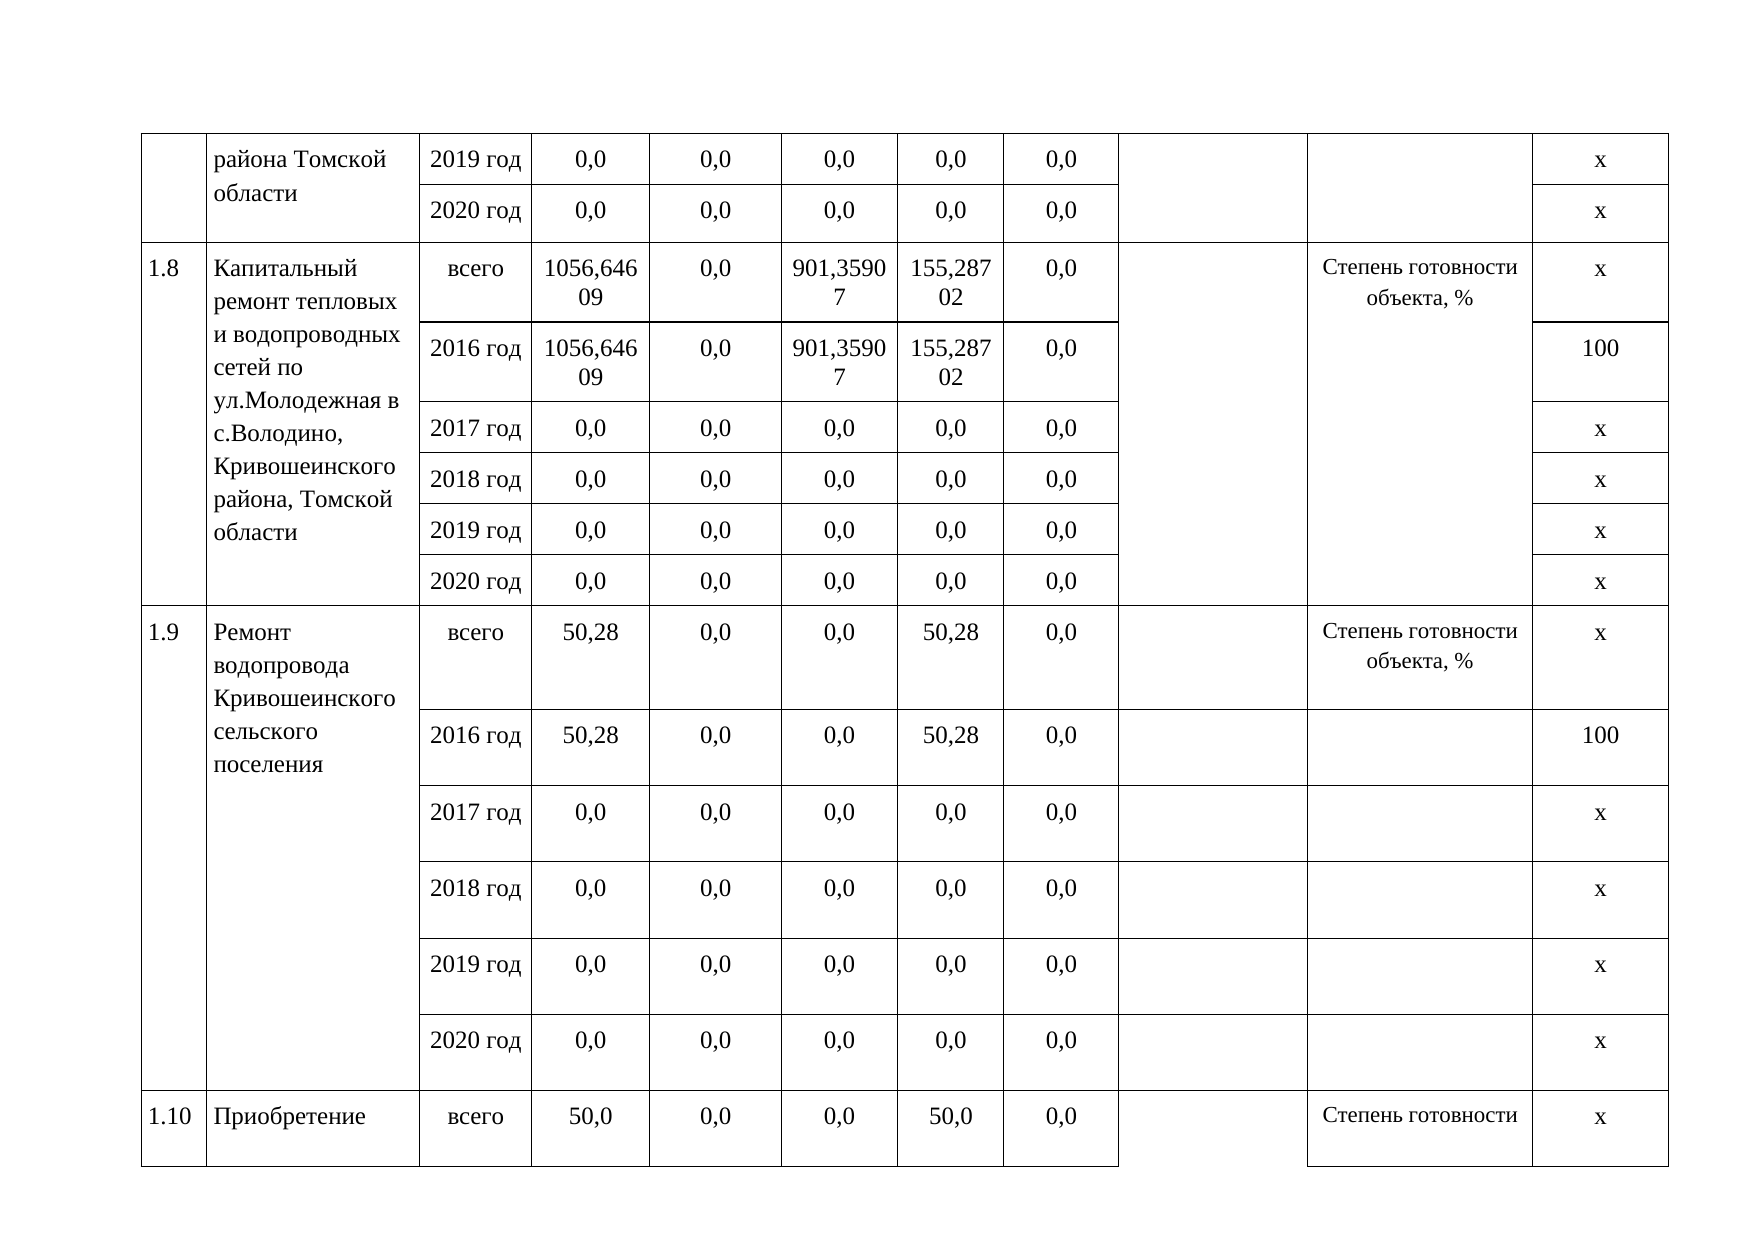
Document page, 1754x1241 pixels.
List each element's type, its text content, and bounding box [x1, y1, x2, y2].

table_cell 0,0 [898, 939, 1003, 1013]
table_cell 901,35907 [782, 243, 897, 321]
table_cell Ремонт водопровода Кривошеинского сельского поселения [207, 606, 419, 1090]
table_cell 0,0 [898, 453, 1003, 503]
table_cell 0,0 [1004, 323, 1118, 401]
table_cell 0,0 [898, 1015, 1003, 1090]
table_cell 0,0 [650, 185, 781, 242]
table_cell х [1533, 1091, 1668, 1166]
table_cell 50,28 [898, 710, 1003, 785]
table_cell [1119, 939, 1307, 1013]
table_cell 0,0 [782, 453, 897, 503]
table_cell 0,0 [782, 606, 897, 709]
table_cell 0,0 [532, 453, 649, 503]
table_cell 0,0 [782, 786, 897, 861]
table_cell 2018 год [420, 862, 531, 937]
table_cell 155,28702 [898, 323, 1003, 401]
table_cell 0,0 [898, 134, 1003, 184]
table_cell [1119, 710, 1307, 785]
table_cell Степень готовности объекта, % [1308, 606, 1532, 709]
table_cell 0,0 [1004, 606, 1118, 709]
table_cell 0,0 [650, 1015, 781, 1090]
table_cell 1056,64609 [532, 323, 649, 401]
table_cell [1119, 1015, 1307, 1090]
table_cell х [1533, 1015, 1668, 1090]
table_cell 1.8 [142, 243, 206, 605]
table_cell всего [420, 1091, 531, 1166]
table_cell 1.9 [142, 606, 206, 1090]
table_cell 0,0 [650, 504, 781, 554]
table_cell 0,0 [1004, 243, 1118, 321]
table_cell 0,0 [782, 1015, 897, 1090]
table_cell 0,0 [1004, 786, 1118, 861]
table_cell 2016 год [420, 710, 531, 785]
table_cell [1119, 786, 1307, 861]
table_cell 0,0 [650, 243, 781, 321]
table_cell 0,0 [898, 786, 1003, 861]
table_cell [1308, 1015, 1532, 1090]
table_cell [207, 1091, 419, 1166]
table_cell 0,0 [1004, 134, 1118, 184]
table_cell 50,28 [532, 606, 649, 709]
table_cell 0,0 [532, 134, 649, 184]
table_cell 2018 год [420, 453, 531, 503]
table_cell [1119, 606, 1307, 709]
table_cell 0,0 [650, 710, 781, 785]
table_cell х [1533, 453, 1668, 503]
table_cell 0,0 [532, 555, 649, 605]
table_cell 155,28702 [898, 243, 1003, 321]
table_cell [1308, 1091, 1532, 1166]
table_cell [1119, 1091, 1307, 1166]
table_cell х [1533, 939, 1668, 1013]
table_cell 1056,64609 [532, 243, 649, 321]
table_cell 2020 год [420, 185, 531, 242]
table_cell 901,35907 [782, 323, 897, 401]
table_cell 0,0 [650, 453, 781, 503]
table_cell 50,28 [532, 710, 649, 785]
table_cell 0,0 [782, 939, 897, 1013]
table_cell 0,0 [650, 606, 781, 709]
table_cell х [1533, 243, 1668, 321]
table_cell 1.10 [142, 1091, 206, 1166]
table_cell 0,0 [782, 185, 897, 242]
table_cell всего [420, 243, 531, 321]
table_cell 2016 год [420, 323, 531, 401]
table_cell х [1533, 555, 1668, 605]
table_cell 0,0 [1004, 453, 1118, 503]
table_cell Капитальный ремонт тепловых и водопроводных сетей по ул.Молодежная в с.Володино, Кривошеинского района, Томской области [207, 243, 419, 605]
table_cell 0,0 [1004, 1091, 1118, 1166]
table_cell Степень готовности объекта, % [1308, 243, 1532, 605]
table_cell х [1533, 606, 1668, 709]
table_cell х [1533, 862, 1668, 937]
table_cell 0,0 [532, 185, 649, 242]
table_cell 50,28 [898, 606, 1003, 709]
table_cell х [1533, 402, 1668, 452]
table_cell 0,0 [1004, 185, 1118, 242]
table_cell 0,0 [1004, 555, 1118, 605]
table_cell 0,0 [1004, 939, 1118, 1013]
table_cell х [1533, 504, 1668, 554]
table_cell 0,0 [532, 786, 649, 861]
table_cell 2020 год [420, 1015, 531, 1090]
table_cell 0,0 [1004, 504, 1118, 554]
table_cell 0,0 [650, 323, 781, 401]
table_cell 0,0 [1004, 1015, 1118, 1090]
table_cell 100 [1533, 323, 1668, 401]
table_cell 0,0 [898, 555, 1003, 605]
table_cell [1308, 862, 1532, 937]
table_cell 2019 год [420, 504, 531, 554]
table_cell 100 [1533, 710, 1668, 785]
table_cell 0,0 [1004, 862, 1118, 937]
table_cell 2017 год [420, 786, 531, 861]
table_cell 50,0 [898, 1091, 1003, 1166]
table_cell 0,0 [782, 1091, 897, 1166]
table_cell 0,0 [532, 504, 649, 554]
table_cell 0,0 [532, 939, 649, 1013]
table_cell 50,0 [532, 1091, 649, 1166]
table_cell 0,0 [782, 862, 897, 937]
table_cell 0,0 [650, 1091, 781, 1166]
table_cell 0,0 [650, 939, 781, 1013]
table_cell х [1533, 185, 1668, 242]
table_cell 0,0 [898, 402, 1003, 452]
table_cell 2019 год [420, 939, 531, 1013]
table_cell 0,0 [782, 504, 897, 554]
table_cell 0,0 [782, 710, 897, 785]
table_cell 0,0 [532, 862, 649, 937]
table_cell 2017 год [420, 402, 531, 452]
table_cell [1119, 243, 1307, 605]
table_cell [1119, 862, 1307, 937]
table_cell 2019 год [420, 134, 531, 184]
table_cell 0,0 [532, 402, 649, 452]
table_cell 0,0 [782, 402, 897, 452]
table_cell 0,0 [650, 134, 781, 184]
table_cell [1308, 786, 1532, 861]
table_cell 0,0 [898, 862, 1003, 937]
table_cell х [1533, 134, 1668, 184]
table_cell [1308, 939, 1532, 1013]
table_cell [1308, 710, 1532, 785]
table_cell 0,0 [1004, 710, 1118, 785]
table_cell 2020 год [420, 555, 531, 605]
table_cell 0,0 [650, 862, 781, 937]
table_cell 0,0 [782, 555, 897, 605]
table_cell 0,0 [1004, 402, 1118, 452]
table_cell 0,0 [898, 504, 1003, 554]
table_cell 0,0 [782, 134, 897, 184]
table_cell 0,0 [650, 402, 781, 452]
table_cell 0,0 [532, 1015, 649, 1090]
table_cell 0,0 [650, 555, 781, 605]
table_cell 0,0 [650, 786, 781, 861]
table_cell всего [420, 606, 531, 709]
table_cell 0,0 [898, 185, 1003, 242]
table_cell х [1533, 786, 1668, 861]
